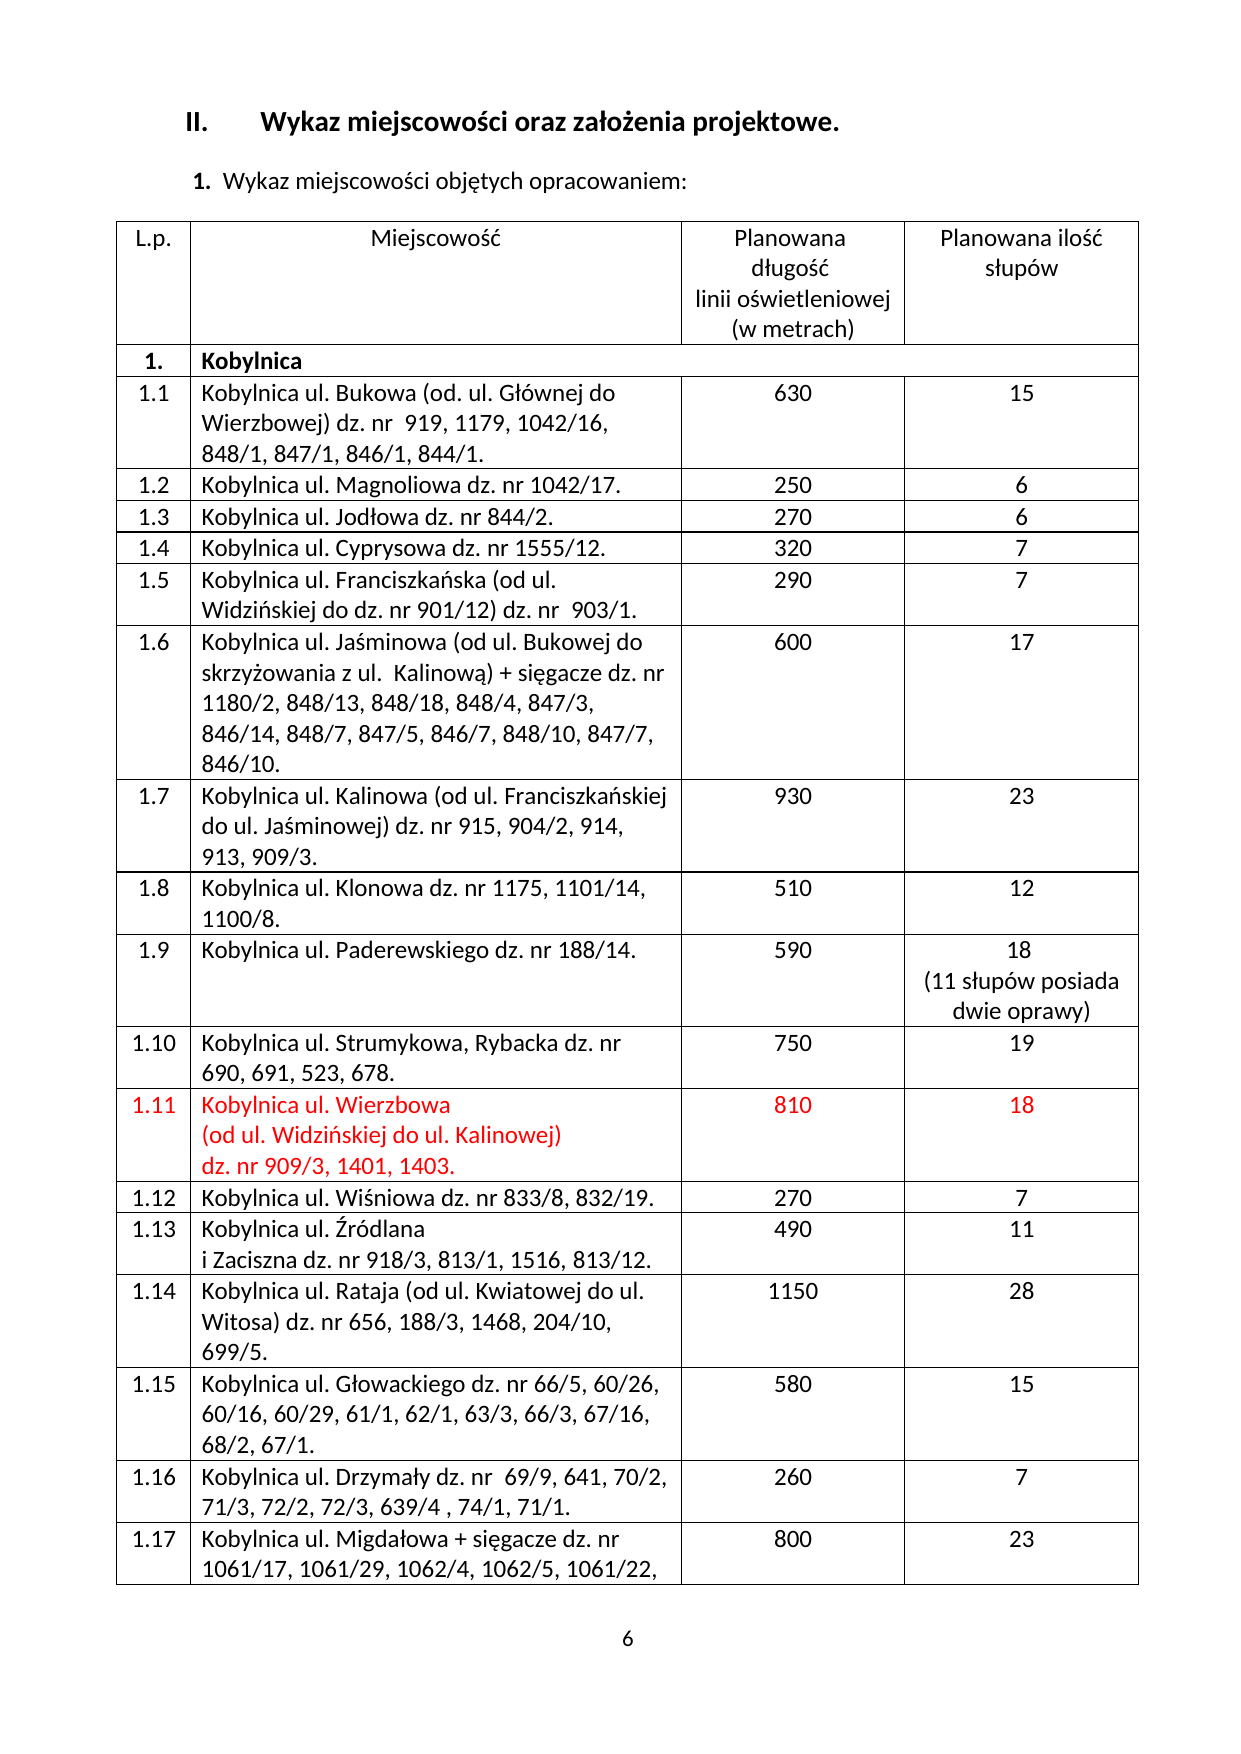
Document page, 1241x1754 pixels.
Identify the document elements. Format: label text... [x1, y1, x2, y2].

table_cell 15 [905, 377, 1138, 468]
table_cell 1.4 [117, 533, 190, 563]
table_cell Kobylnica ul. Franciszkańska (od ul. Widzińskiej do dz. nr 901/12) dz. nr 903/1. [191, 564, 681, 625]
table_cell Kobylnica ul. Głowackiego dz. nr 66/5, 60/26, 60/16, 60/29, 61/1, 62/1, 63/3, 66/3, 67/16, 68/2, 67/1. [191, 1368, 681, 1459]
table_cell 260 [682, 1461, 904, 1522]
table_cell Kobylnica ul. Rataja (od ul. Kwiatowej do ul. Witosa) dz. nr 656, 188/3, 1468, 204/10, 699/5. [191, 1275, 681, 1367]
table_header Planowana ilość słupów [905, 222, 1138, 344]
table_cell 1.6 [117, 626, 190, 779]
table_cell 1.14 [117, 1275, 190, 1367]
table_cell 1.7 [117, 780, 190, 871]
table_cell Kobylnica ul. Wierzbowa (od ul. Widzińskiej do ul. Kalinowej) dz. nr 909/3, 1401, 1403. [191, 1089, 681, 1181]
table_cell 6 [905, 469, 1138, 500]
table_cell 12 [905, 873, 1138, 933]
table_cell 18 [905, 1089, 1138, 1181]
table_cell 7 [905, 533, 1138, 563]
table_cell 1.16 [117, 1461, 190, 1522]
table_cell 19 [905, 1027, 1138, 1088]
table_cell 1.17 [117, 1523, 190, 1584]
table_cell 7 [905, 1182, 1138, 1212]
table_cell Kobylnica ul. Jodłowa dz. nr 844/2. [191, 501, 681, 531]
table_cell 1.11 [117, 1089, 190, 1181]
table_cell Kobylnica [191, 345, 1138, 376]
table_cell 270 [682, 1182, 904, 1212]
table_cell 600 [682, 626, 904, 779]
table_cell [191, 1523, 681, 1584]
table_cell 810 [682, 1089, 904, 1181]
table_cell Kobylnica ul. Wiśniowa dz. nr 833/8, 832/19. [191, 1182, 681, 1212]
table_cell 6 [905, 501, 1138, 531]
table_cell 580 [682, 1368, 904, 1459]
table_cell 590 [682, 935, 904, 1026]
table_cell 18 (11 słupów posiada dwie oprawy) [905, 935, 1138, 1026]
table_cell 270 [682, 501, 904, 531]
table_cell 7 [905, 564, 1138, 625]
table_cell 1.8 [117, 873, 190, 933]
table_cell 28 [905, 1275, 1138, 1367]
table_cell 930 [682, 780, 904, 871]
table_cell Kobylnica ul. Jaśminowa (od ul. Bukowej do skrzyżowania z ul. Kalinową) + sięgacze dz. nr 1180/2, 848/13, 848/18, 848/4, 847/3, 846/14, 848/7, 847/5, 846/7, 848/10, 847/7, 846/10. [191, 626, 681, 779]
table_cell 1.9 [117, 935, 190, 1026]
table_cell Kobylnica ul. Kalinowa (od ul. Franciszkańskiej do ul. Jaśminowej) dz. nr 915, 904/2, 914, 913, 909/3. [191, 780, 681, 871]
table_cell 250 [682, 469, 904, 500]
table_cell 510 [682, 873, 904, 933]
table_cell Kobylnica ul. Bukowa (od. ul. Głównej do Wierzbowej) dz. nr 919, 1179, 1042/16, 848/1, 847/1, 846/1, 844/1. [191, 377, 681, 468]
table_cell Kobylnica ul. Drzymały dz. nr 69/9, 641, 70/2, 71/3, 72/2, 72/3, 639/4 , 74/1, 71/1. [191, 1461, 681, 1522]
table_cell 11 [905, 1213, 1138, 1274]
table_cell 1.15 [117, 1368, 190, 1459]
table_cell 1. [117, 345, 190, 376]
table_cell 1.1 [117, 377, 190, 468]
table_cell 1.12 [117, 1182, 190, 1212]
table_cell 1.13 [117, 1213, 190, 1274]
table_cell Kobylnica ul. Strumykowa, Rybacka dz. nr 690, 691, 523, 678. [191, 1027, 681, 1088]
table_cell 7 [905, 1461, 1138, 1522]
table_cell 23 [905, 780, 1138, 871]
table_cell 1.3 [117, 501, 190, 531]
table_cell Kobylnica ul. Klonowa dz. nr 1175, 1101/14, 1100/8. [191, 873, 681, 933]
table_cell 800 [682, 1523, 904, 1584]
table_cell Kobylnica ul. Cyprysowa dz. nr 1555/12. [191, 533, 681, 563]
table_cell 290 [682, 564, 904, 625]
table_header L.p. [117, 222, 190, 344]
table_cell 630 [682, 377, 904, 468]
table_cell 1.5 [117, 564, 190, 625]
list Wykaz miejscowości oraz założenia projektowe. [185, 103, 1107, 139]
table_cell 1.10 [117, 1027, 190, 1088]
table_cell 15 [905, 1368, 1138, 1459]
table_cell 320 [682, 533, 904, 563]
list 1. Wykaz miejscowości objętych opracowaniem: [192, 165, 1107, 196]
table_header Miejscowość [191, 222, 681, 344]
table_cell Kobylnica ul. Źródlana i Zaciszna dz. nr 918/3, 813/1, 1516, 813/12. [191, 1213, 681, 1274]
table_cell 1150 [682, 1275, 904, 1367]
table_cell Kobylnica ul. Magnoliowa dz. nr 1042/17. [191, 469, 681, 500]
table_cell 23 [905, 1523, 1138, 1584]
table_cell 1.2 [117, 469, 190, 500]
table_header Planowana długość linii oświetleniowej (w metrach) [682, 222, 904, 344]
table_cell 490 [682, 1213, 904, 1274]
table_cell 17 [905, 626, 1138, 779]
table_cell Kobylnica ul. Paderewskiego dz. nr 188/14. [191, 935, 681, 1026]
table_cell 750 [682, 1027, 904, 1088]
